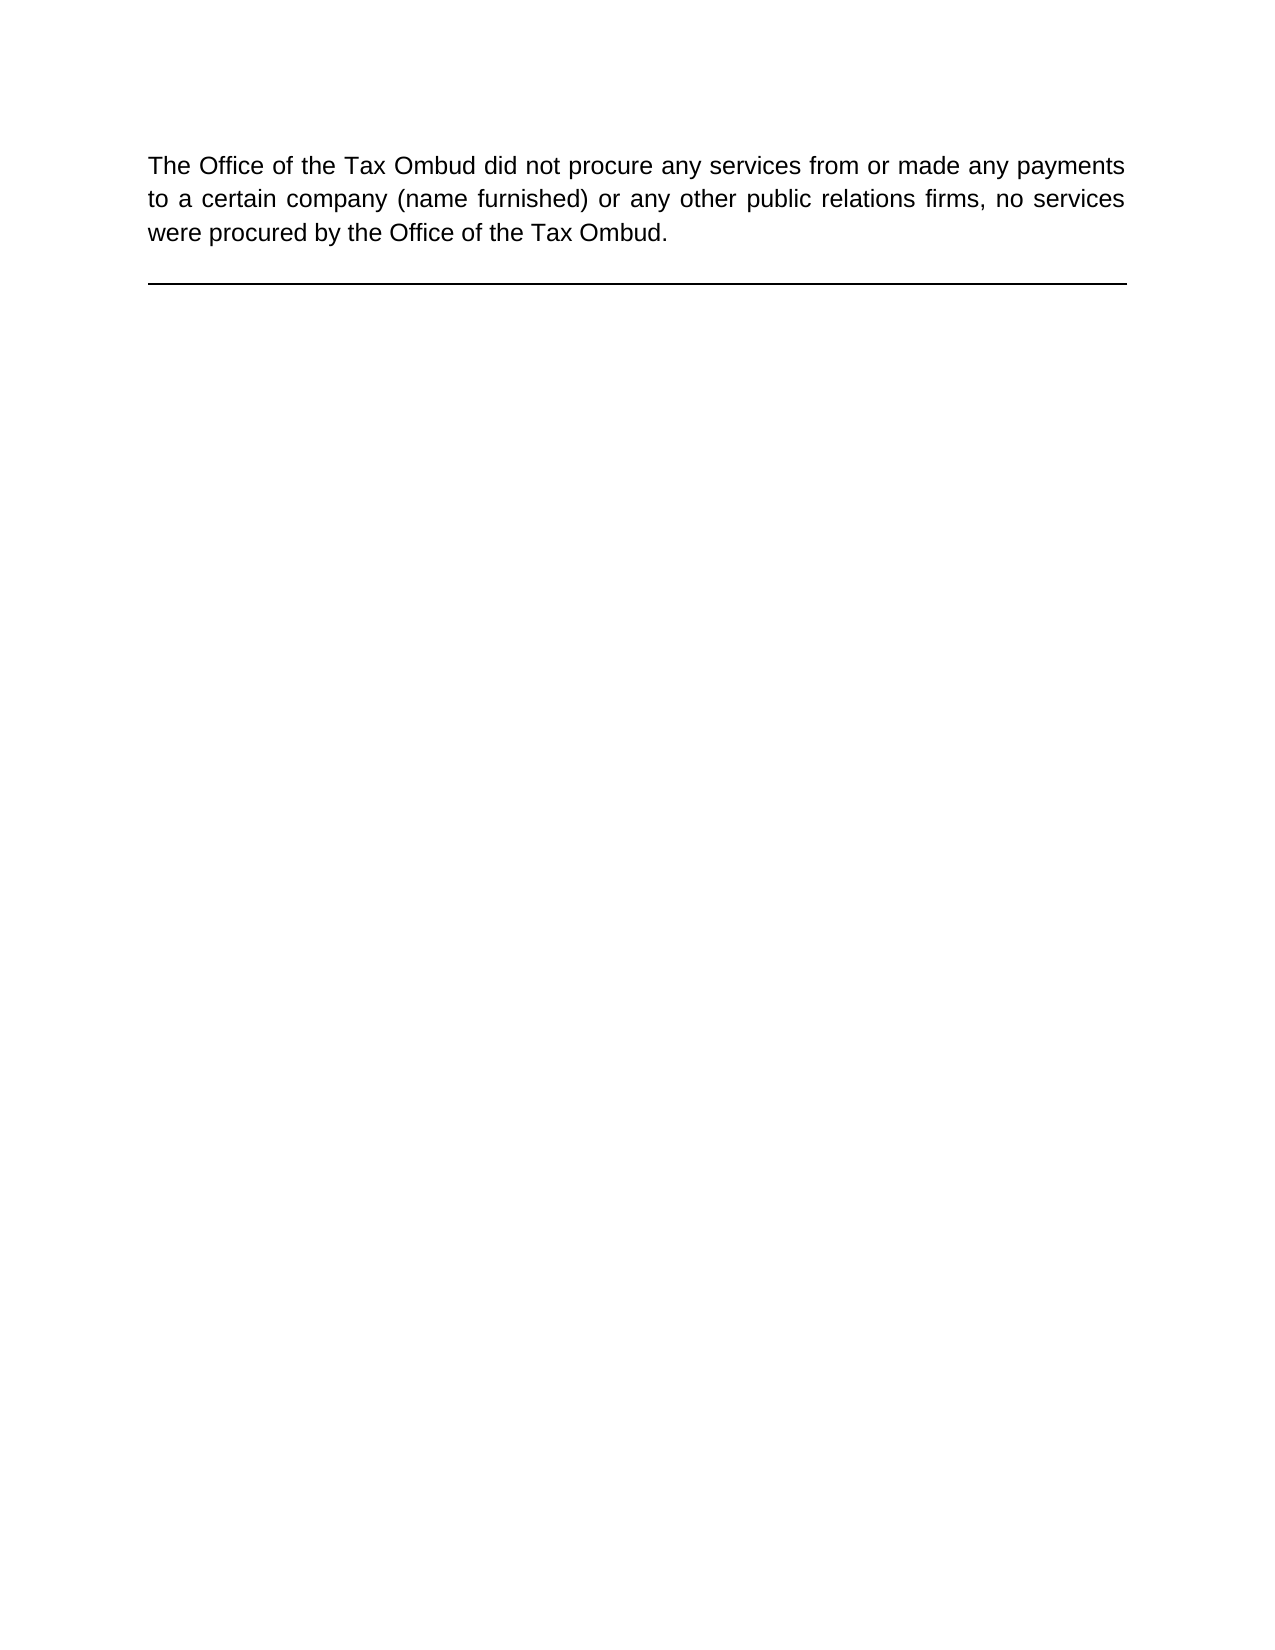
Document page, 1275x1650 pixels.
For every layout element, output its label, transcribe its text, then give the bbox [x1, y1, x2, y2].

text The Office of the Tax Ombud did not procure any services from or made any payments to a certain company (name furnished) or any other public relations firms, no services were procured by the Office of the Tax Ombud. [148, 148, 1127, 248]
